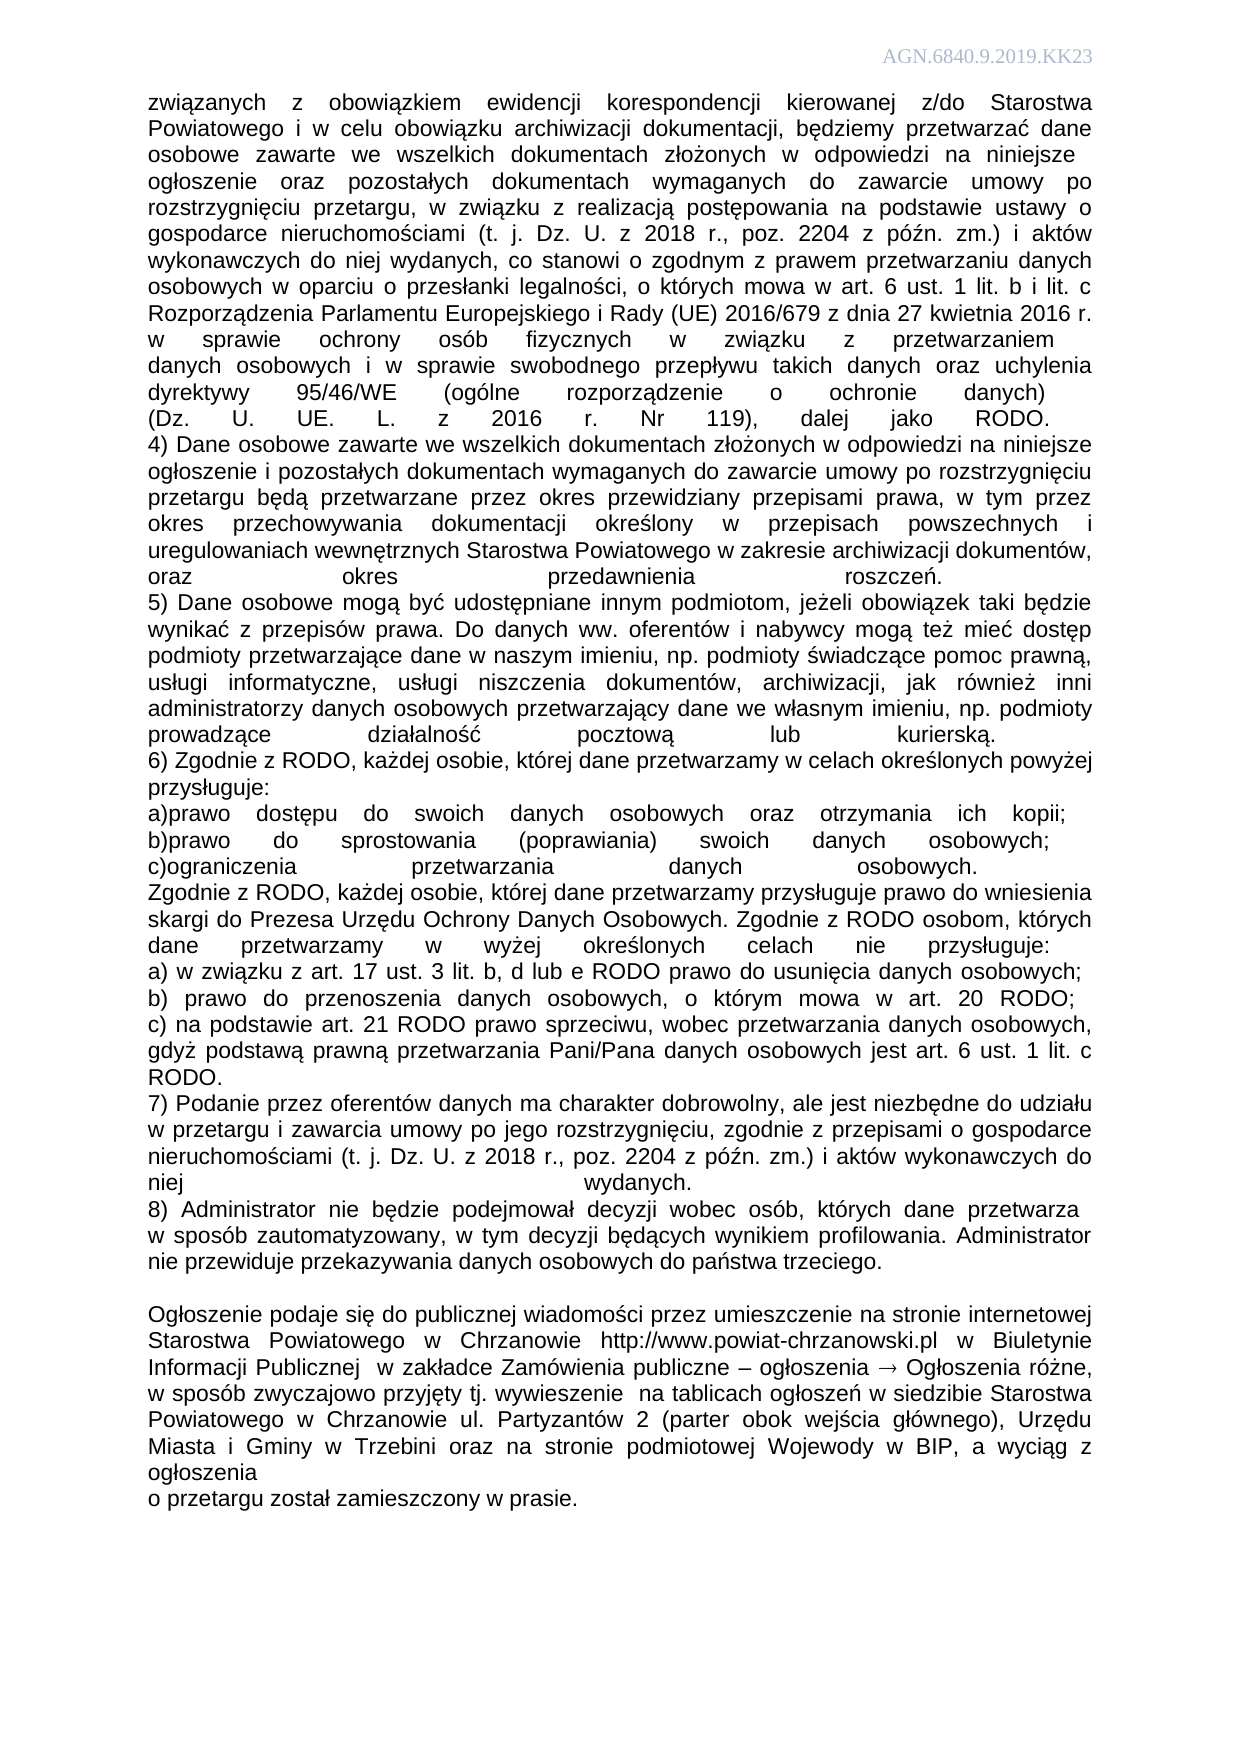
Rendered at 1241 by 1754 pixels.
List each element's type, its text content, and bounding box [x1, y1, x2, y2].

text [148, 89, 1093, 1274]
text Ogłoszenie podaje się do publicznej wiadomości przez umieszczenie na stronie internetowej Starostwa Powiatowego w Chrzanowie http://www.powiat-chrzanowski.pl w Biuletynie Informacji Publicznej w zakładce Zamówienia publiczne – ogłoszenia Ogłoszenia różne, w sposób zwyczajowo przyjęty tj. wywieszenie na tablicach ogłoszeń w siedzibie Starostwa Powiatowego w Chrzanowie ul. Partyzantów 2 (parter obok wejścia głównego), Urzędu Miasta i Gminy w Trzebini oraz na stronie podmiotowej Wojewody w BIP, a wyciąg z ogłoszenia o przetargu został zamieszczony w prasie. [148, 1301, 1093, 1512]
